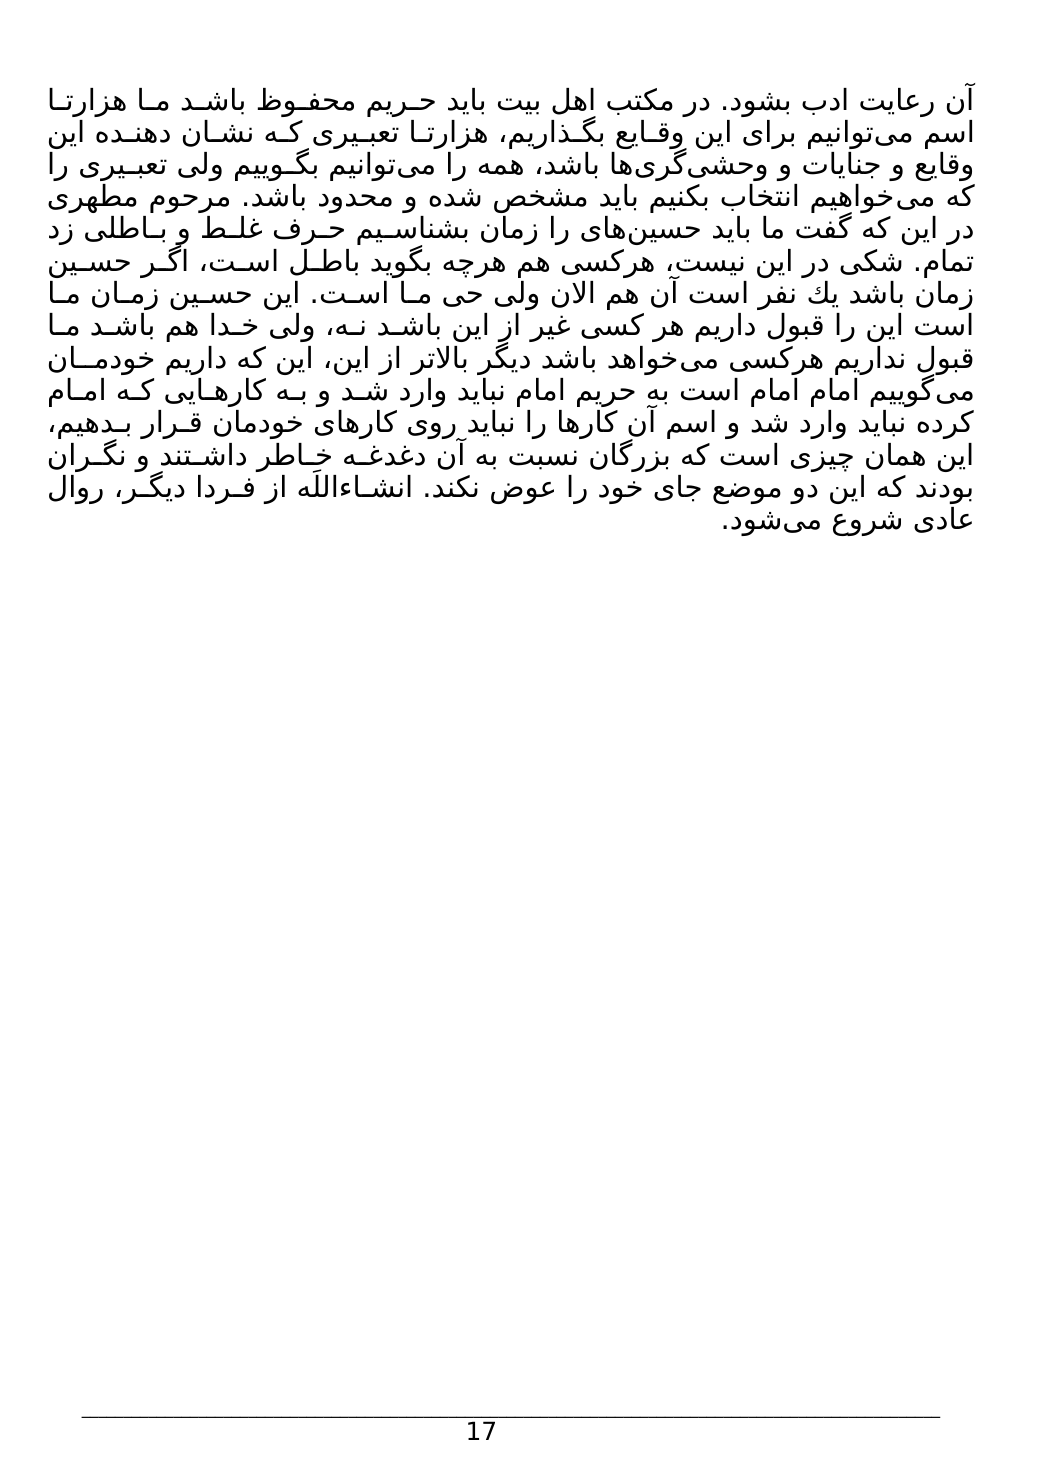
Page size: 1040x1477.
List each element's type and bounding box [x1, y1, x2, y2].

text [47, 84, 975, 536]
